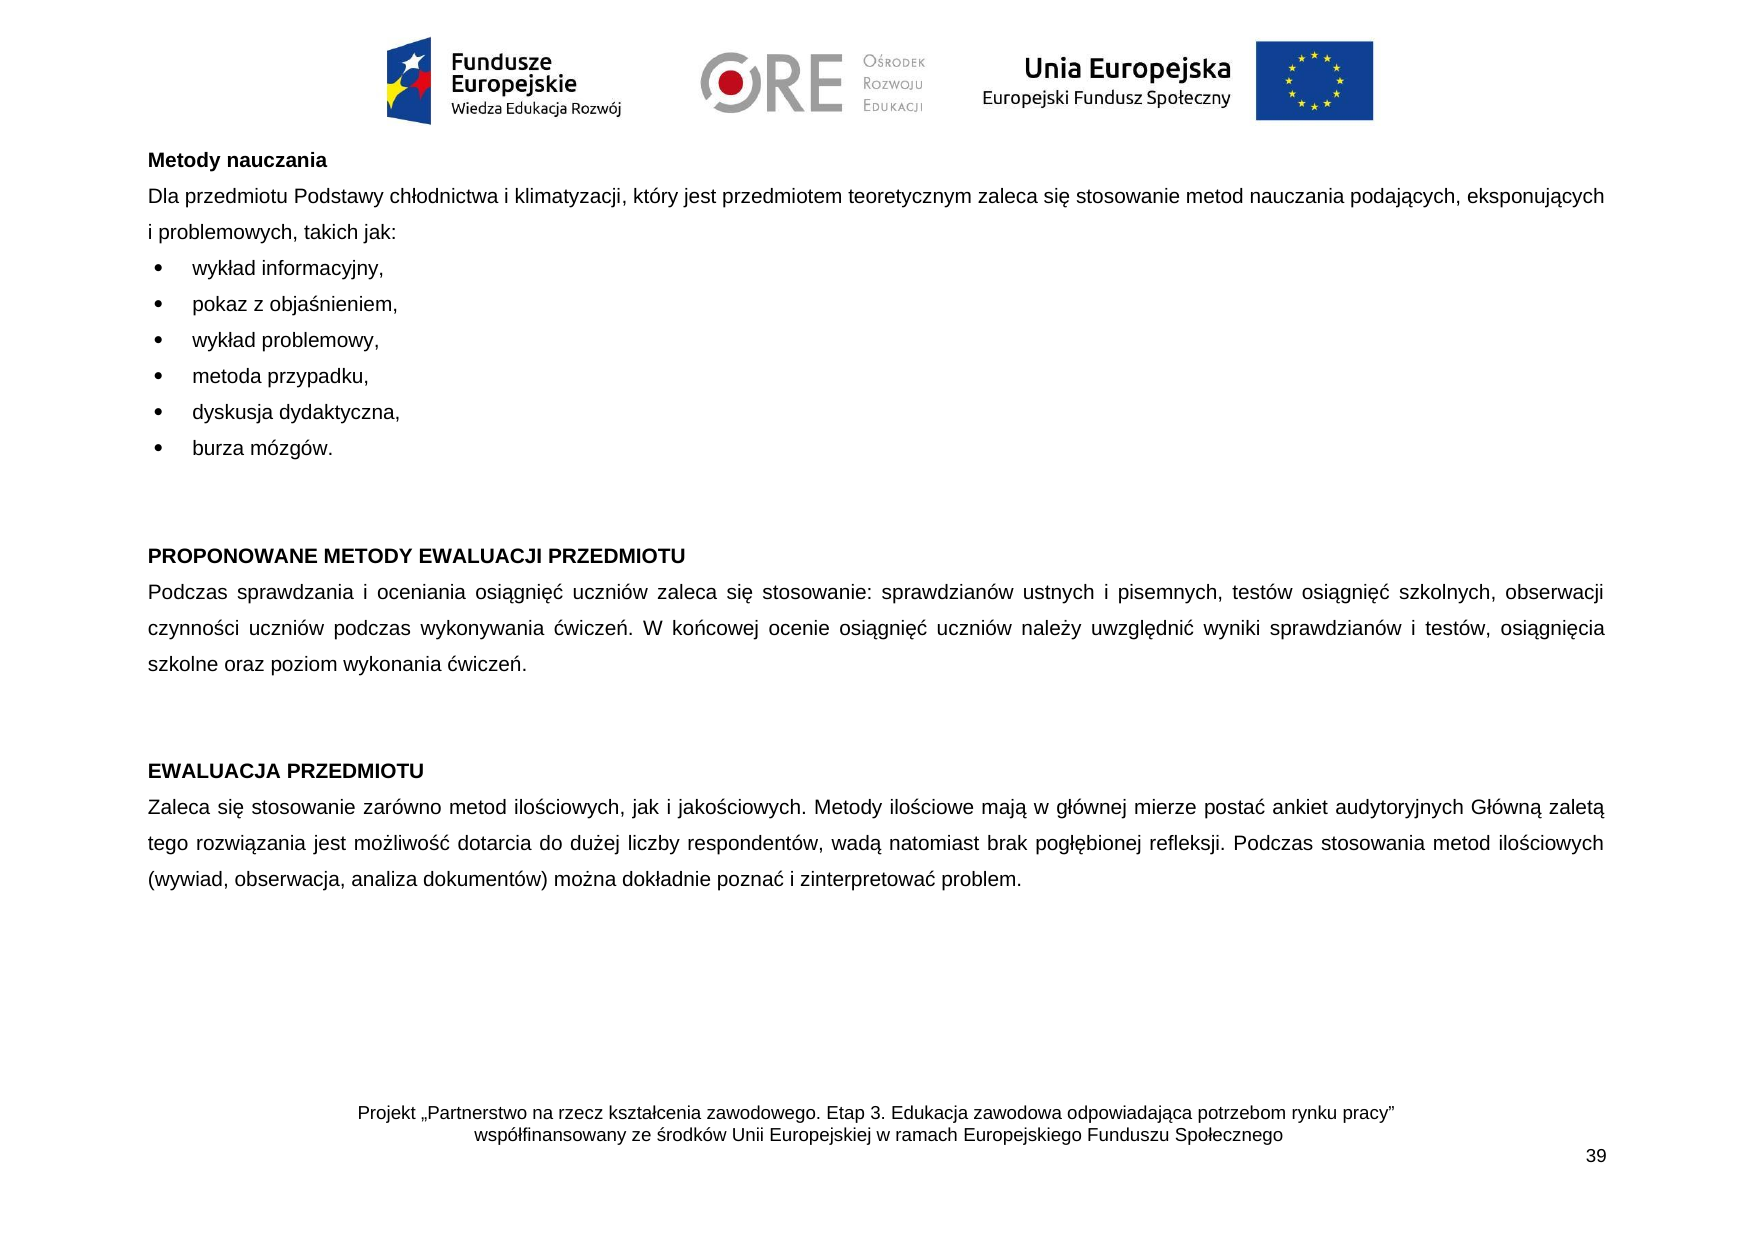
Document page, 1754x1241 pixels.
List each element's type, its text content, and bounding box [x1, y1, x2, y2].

text EWALUACJA PRZEDMIOTU [148, 759, 1606, 783]
list wykład problemowy, [154, 327, 1606, 352]
list Dla przedmiotu Podstawy chłodnictwa i klimatyzacji, który jest przedmiotem teoretycznym zaleca się stosowanie metod nauczania podających, eksponujących i problemowych, takich jak: [148, 183, 1606, 243]
list dyskusja dydaktyczna, [154, 399, 1606, 424]
picture [365, 15, 1400, 146]
text Zaleca się stosowanie zarówno metod ilościowych, jak i jakościowych. Metody ilościowe mają w głównej mierze postać ankiet audytoryjnych Główną zaletą tego rozwiązania jest możliwość dotarcia do dużej liczby respondentów, wadą natomiast brak pogłębionej refleksji. Podczas stosowania metod ilościowych (wywiad, obserwacja, analiza dokumentów) można dokładnie poznać i zinterpretować problem. [148, 795, 1606, 891]
text Podczas sprawdzania i oceniania osiągnięć uczniów zaleca się stosowanie: sprawdzianów ustnych i pisemnych, testów osiągnięć szkolnych, obserwacji czynności uczniów podczas wykonywania ćwiczeń. W końcowej ocenie osiągnięć uczniów należy uwzględnić wyniki sprawdzianów i testów, osiągnięcia szkolne oraz poziom wykonania ćwiczeń. [148, 579, 1606, 675]
text PROPONOWANE METODY EWALUACJI PRZEDMIOTU [148, 543, 1606, 567]
list metoda przypadku, [154, 363, 1606, 388]
list wykład informacyjny, [154, 255, 1606, 279]
list pokaz z objaśnieniem, [154, 291, 1606, 316]
text Metody nauczania [148, 148, 1606, 172]
list burza mózgów. [154, 436, 1606, 460]
